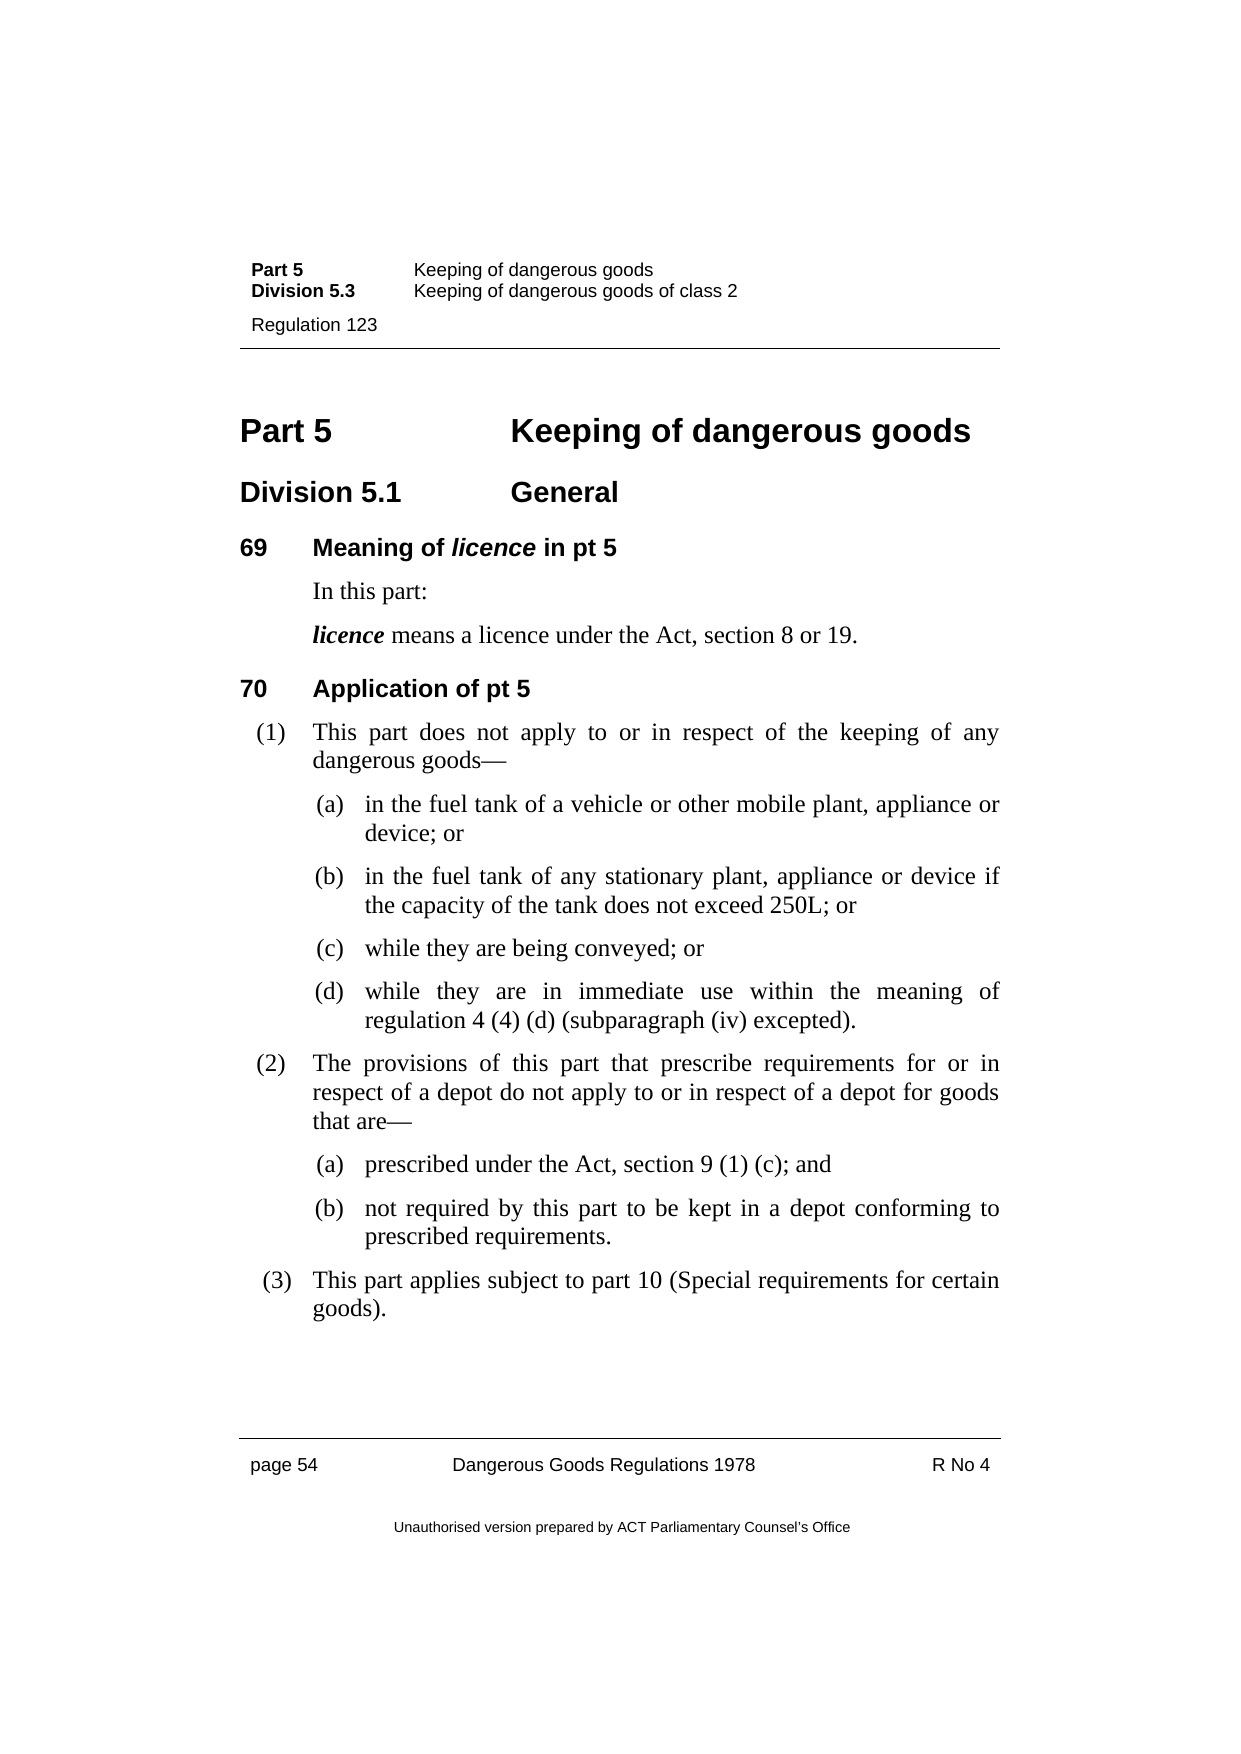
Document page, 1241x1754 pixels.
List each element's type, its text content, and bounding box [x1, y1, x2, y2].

text (a) in the fuel tank of a vehicle or other mobile plant, appliance or device; or [239, 789, 1001, 846]
text (b) not required by this part to be kept in a depot conforming to prescribed requirements. [239, 1193, 1001, 1250]
text 69 Meaning of licence in pt 5 [239, 533, 1001, 562]
text (2) The provisions of this part that prescribe requirements for or in respect of a depot do not apply to or in respect of a depot for goods that are— [239, 1048, 1001, 1135]
text licence means a licence under the Act, section 8 or 19. [312, 620, 1001, 648]
text In this part: [312, 576, 1001, 605]
text (3) This part applies subject to part 10 (Special requirements for certain goods). [239, 1265, 1001, 1322]
text Part 5 Keeping of dangerous goods [239, 411, 1001, 449]
text (c) while they are being conveyed; or [239, 933, 1001, 962]
text (b) in the fuel tank of any stationary plant, appliance or device if the capacity of the tank does not exceed 250L; or [239, 861, 1001, 918]
text 70 Application of pt 5 [239, 673, 1001, 702]
text (1) This part does not apply to or in respect of the keeping of any dangerous goods— [239, 717, 1001, 774]
text (a) prescribed under the Act, section 9 (1) (c); and [239, 1149, 1001, 1178]
text (d) while they are in immediate use within the meaning of regulation 4 (4) (d) (subparagraph (iv) excepted). [239, 976, 1001, 1034]
text Division 5.1 General [239, 474, 1001, 508]
